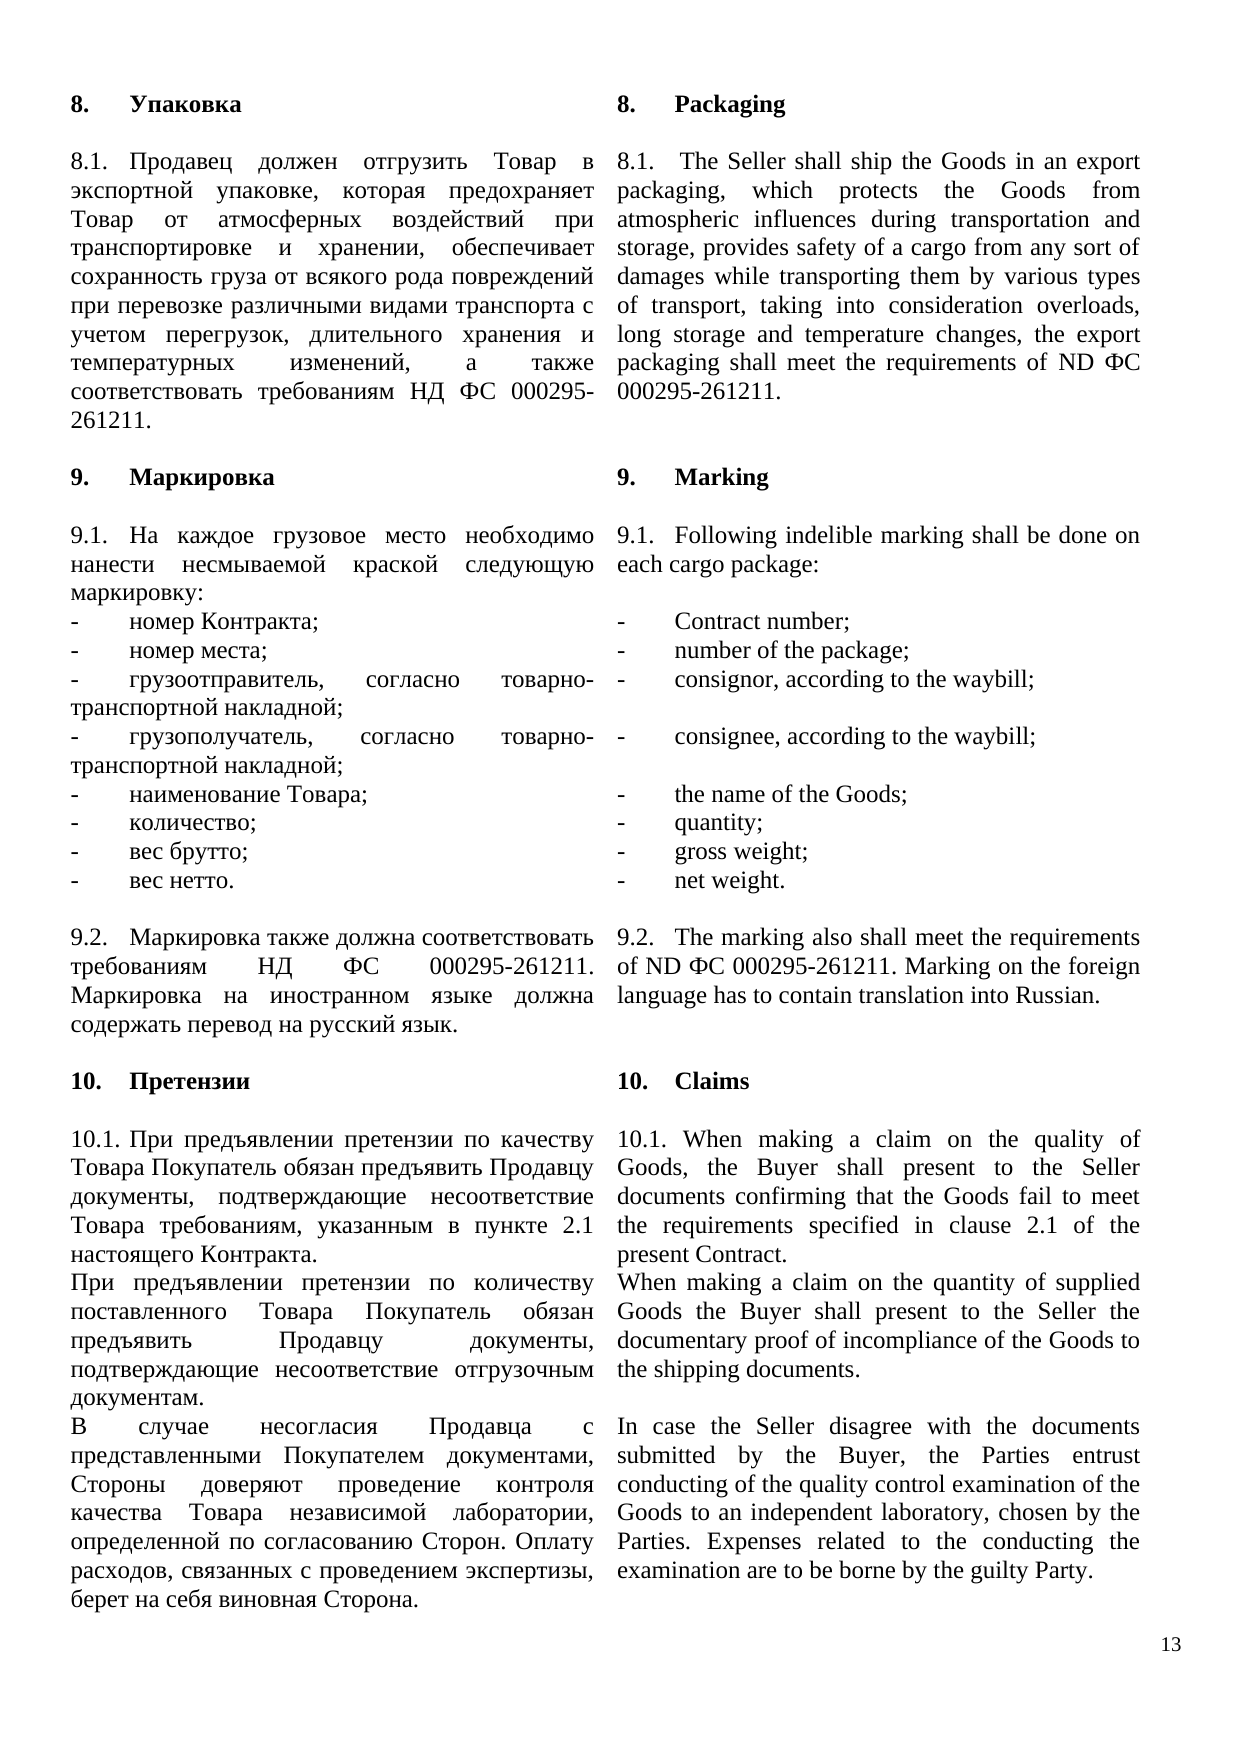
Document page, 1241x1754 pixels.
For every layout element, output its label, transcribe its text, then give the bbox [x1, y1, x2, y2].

table_cell 9. Marking 9.1. Following indelible marking shall be done on each cargo package: - Contract number; - number of the package; - consignor, according to the waybill; - сonsignee, according to the waybill; - the name of the Goods; - quantity; - gross weight; - net weight. 9.2. The marking also shall meet the requirements of . Marking on the foreign language has to contain translation into Russian. [606, 463, 1152, 1066]
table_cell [59, 1066, 606, 1612]
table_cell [606, 1066, 1152, 1612]
table_cell 8. Упаковка 8.1. Продавец должен отгрузить Товар в экспортной упаковке, которая предохраняет Товар от атмосферных воздействий при транспортировке и хранении, обеспечивает сохранность груза от всякого рода повреждений при перевозке различными видами транспорта с учетом перегрузок, длительного хранения и температурных изменений, а также соответствовать требованиям . [59, 89, 606, 462]
table_cell 8. Packaging 8.1. The Seller shall ship the Goods in an export packaging, which protects the Goods from atmospheric influences during transportation and storage, provides safety of a cargo from any sort of damages while transporting them by various types of transport, taking into consideration overloads, long storage and temperature changes, the export packaging shall meet the requirements of . [606, 89, 1152, 462]
table_cell 9. Маркировка 9.1. На каждое грузовое место необходимо нанести несмываемой краской следующую маркировку: - номер Контракта; - номер места; - грузоотправитель, согласно товарно-транспортной накладной; - грузополучатель, согласно товарно-транспортной накладной; - наименование Товара; - количество; - вес брутто; - вес нетто. 9.2. Маркировка также должна соответствовать требованиям . Маркировка на иностранном языке должна содержать перевод на русский язык. [59, 463, 606, 1066]
